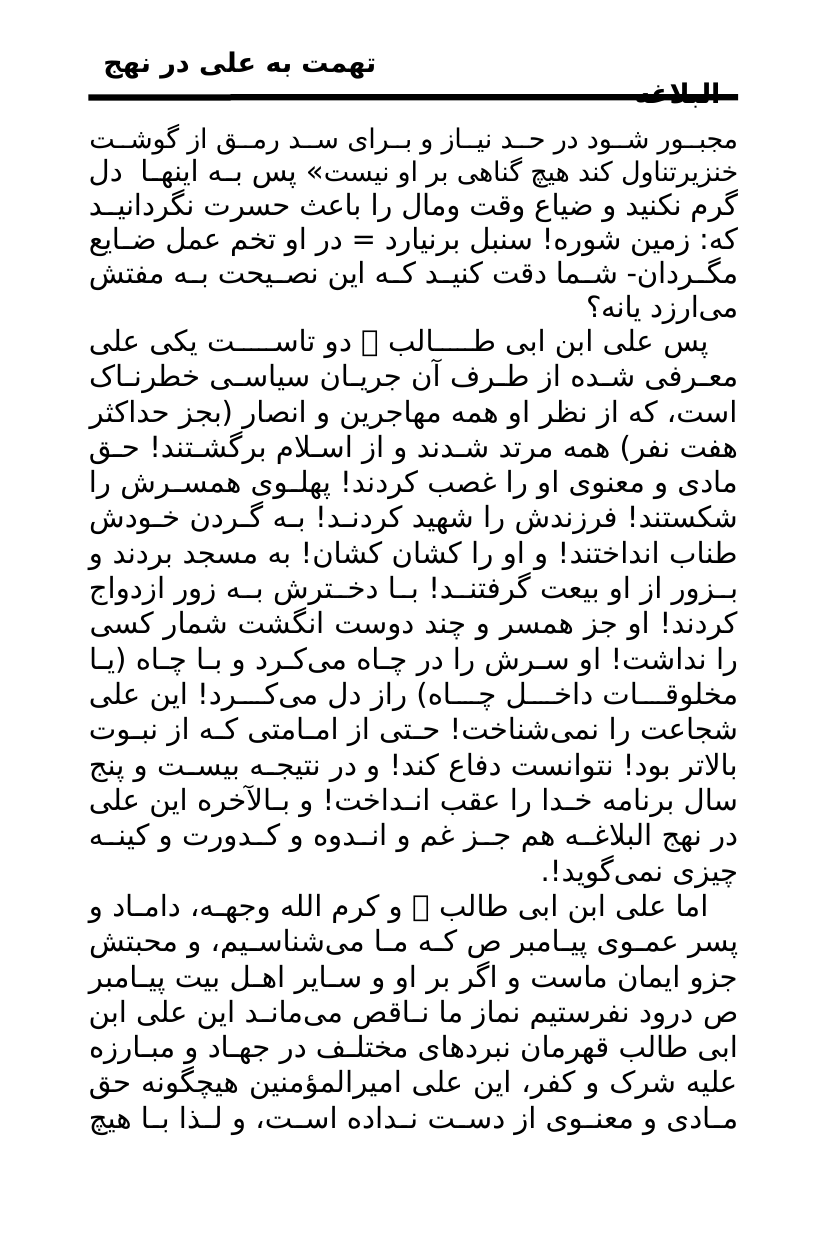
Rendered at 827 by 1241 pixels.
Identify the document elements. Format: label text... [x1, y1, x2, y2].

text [89, 889, 738, 1135]
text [89, 123, 738, 324]
text پس علی ابن ابی طالب دو تاست یکی علی معرفی شده از طرف آن جریان سیاسی خطرناک است، که از نظر او همه مهاجرین و انصار (بجز حداکثر هفت نفر) همه مرتد شدند و از اسلام برگشتند! حق مادی و معنوی او را غصب کردند! پهلوی همسرش را شکستند! فرزندش را شهید کردند! به گردن خودش طناب انداختند! و او را کشان کشان! به مسجد بردند و بزور از او بیعت گرفتند! با دخترش به زور ازدواج کردند! او جز همسر و چند دوست انگشت شمار کسی را نداشت! او سرش را در چاه می‌کرد و با چاه (یا مخلوقات داخل چاه) راز دل می‌کرد! این علی شجاعت را نمی‌شناخت! حتی از امامتی که از نبوت بالاتر بود! نتوانست دفاع کند! و در نتیجه بیست و پنج سال برنامه خدا را عقب انداخت! و بالآخره این علی در نهج البلاغه هم جز غم و اندوه و کدورت و کینه چیزی نمی‌گوید!. [89, 324, 738, 888]
